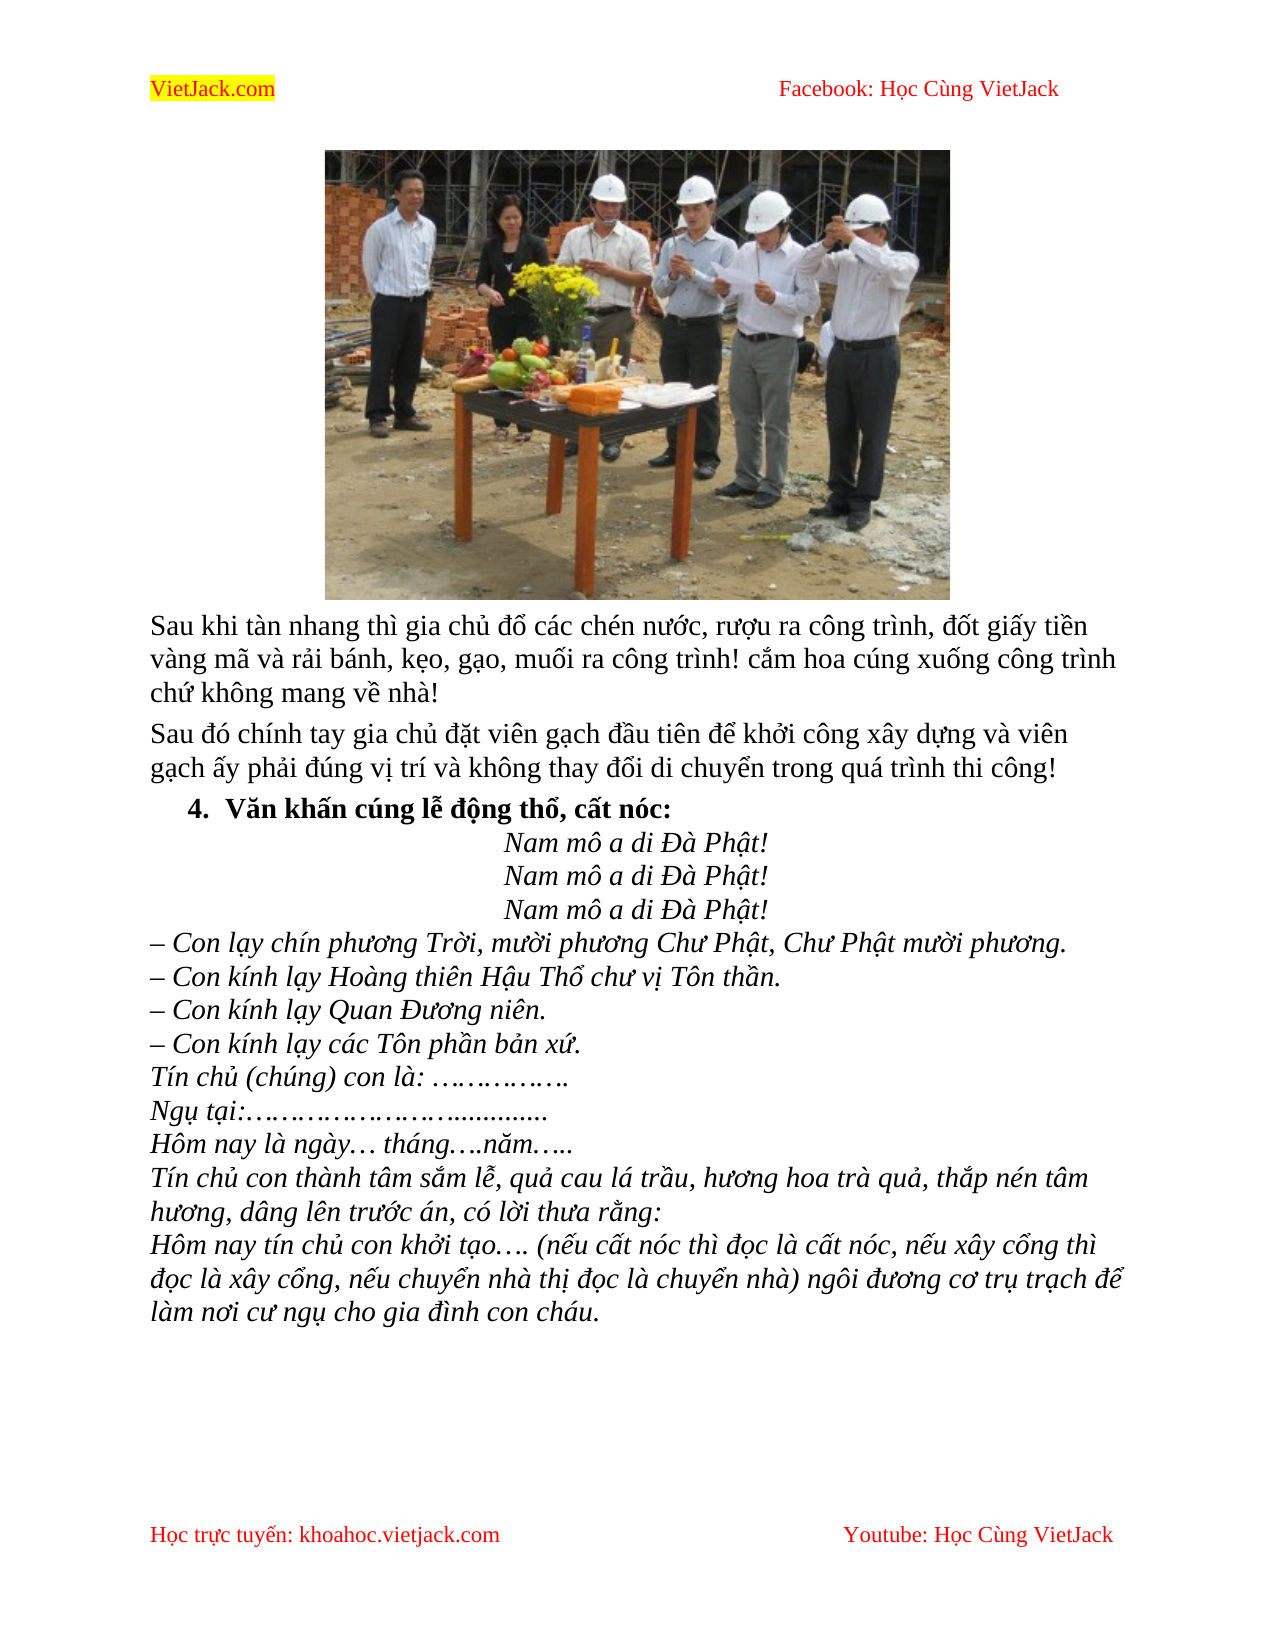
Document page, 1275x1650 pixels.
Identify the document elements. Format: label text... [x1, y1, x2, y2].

text – Con kính lạy các Tôn phần bản xứ. [150, 1026, 1125, 1059]
text – Con lạy chín phương Trời, mười phương Chư Phật, Chư Phật mười phương. [150, 925, 1125, 959]
text Ngụ tại:……………………............. [150, 1093, 1125, 1127]
text Sau khi tàn nhang thì gia chủ đổ các chén nước, rượu ra công trình, đốt giấy tiền vàng mã và rải bánh, kẹo, gạo, muối ra công trình! cắm hoa cúng xuống công trình chứ không mang về nhà! [150, 608, 1125, 708]
text – Con kính lạy Quan Đương niên. [150, 992, 1125, 1026]
text Nam mô a di Đà Phật! [150, 892, 1125, 925]
text – Con kính lạy Hoàng thiên Hậu Thổ chư vị Tôn thần. [150, 959, 1125, 992]
text Tín chủ con thành tâm sắm lễ, quả cau lá trầu, hương hoa trà quả, thắp nén tâm hương, dâng lên trước án, có lời thưa rằng: [150, 1160, 1125, 1227]
text Nam mô a di Đà Phật! [150, 858, 1125, 892]
list Văn khấn cúng lễ động thổ, cất nóc: [187, 791, 1125, 825]
picture [324, 150, 951, 600]
text Nam mô a di Đà Phật! [150, 825, 1125, 858]
text Sau đó chính tay gia chủ đặt viên gạch đầu tiên để khởi công xây dựng và viên gạch ấy phải đúng vị trí và không thay đổi di chuyển trong quá trình thi công! [150, 716, 1125, 783]
text Tín chủ (chúng) con là: ……………. [150, 1059, 1125, 1093]
text Hôm nay là ngày… tháng….năm….. [150, 1127, 1125, 1160]
text Hôm nay tín chủ con khởi tạo…. (nếu cất nóc thì đọc là cất nóc, nếu xây cổng thì đọc là xây cổng, nếu chuyển nhà thị đọc là chuyển nhà) ngôi đương cơ trụ trạch để làm nơi cư ngụ cho gia đình con cháu. [150, 1227, 1125, 1328]
